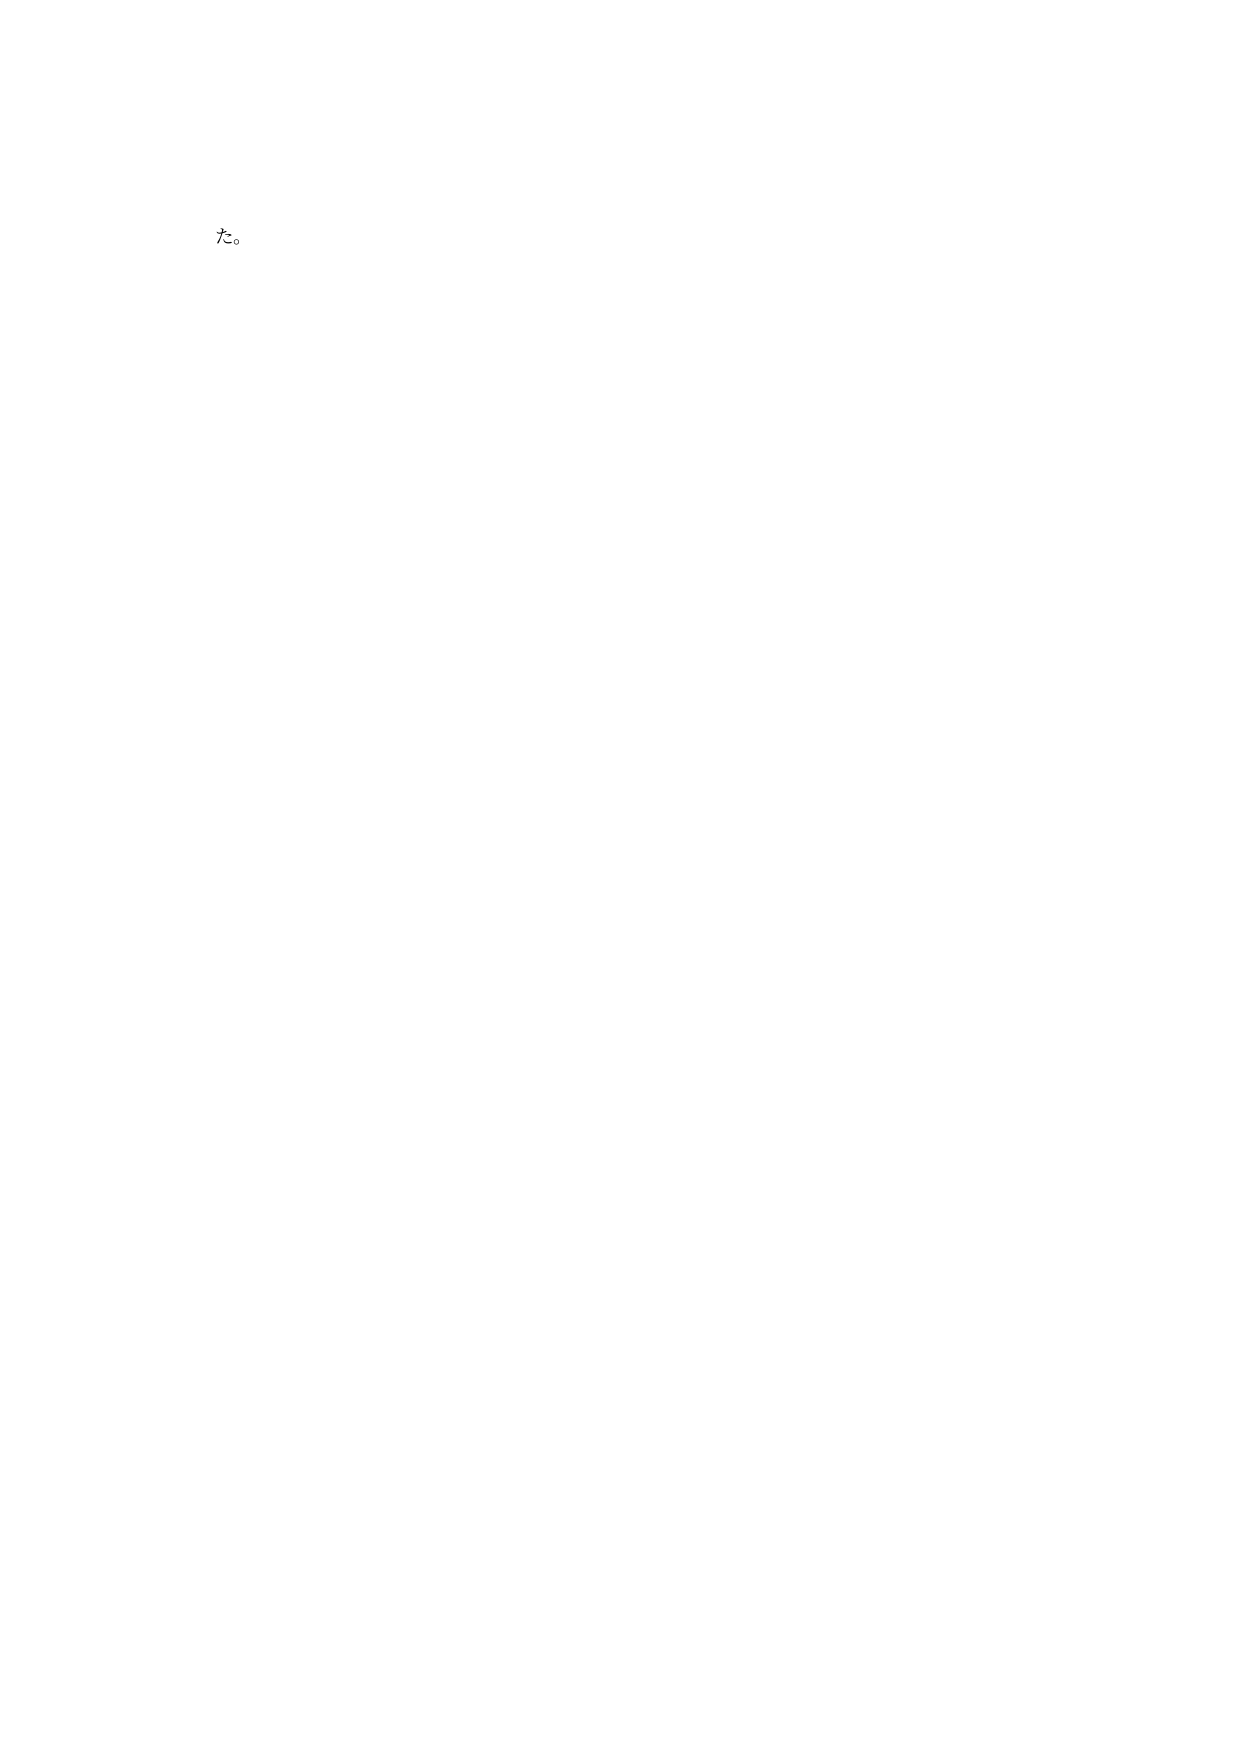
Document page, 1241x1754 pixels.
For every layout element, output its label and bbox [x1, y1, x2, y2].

text [215, 217, 1063, 254]
